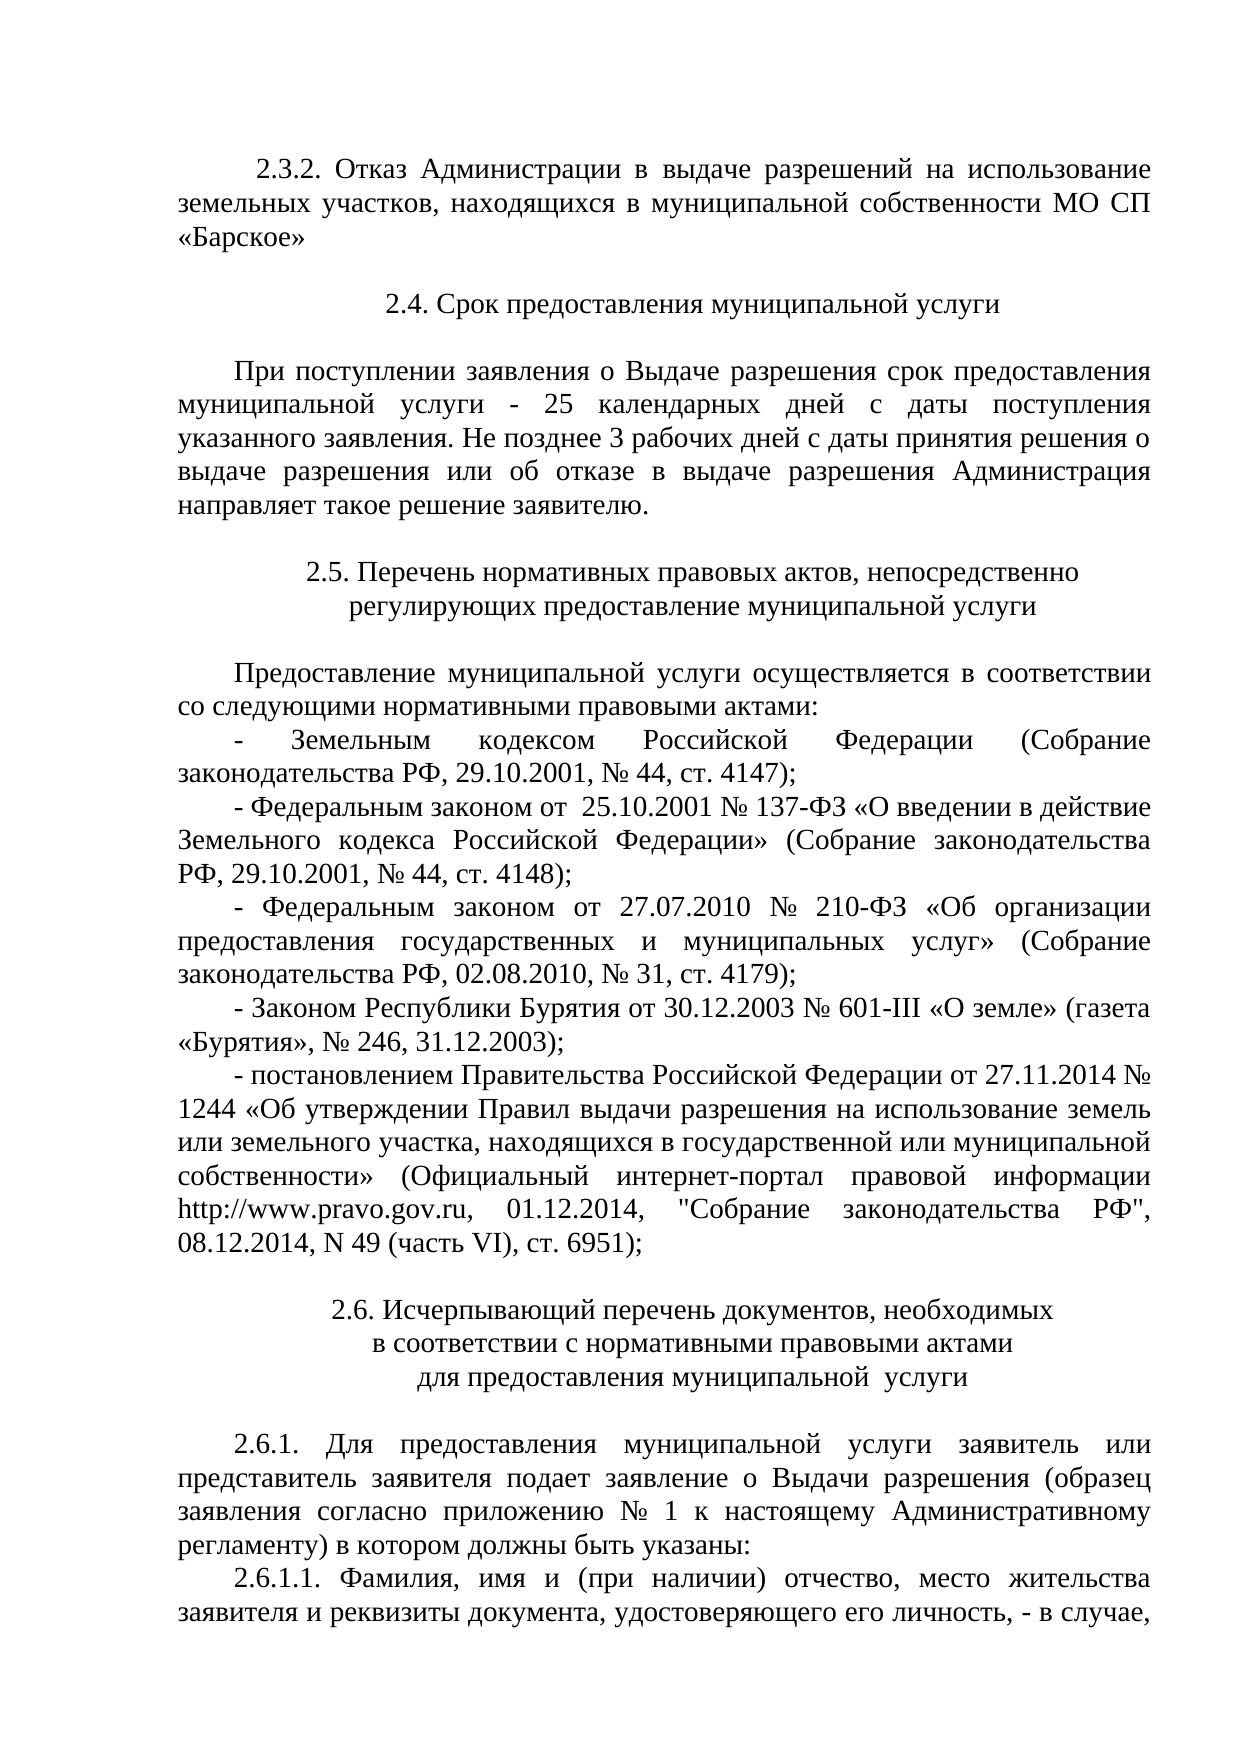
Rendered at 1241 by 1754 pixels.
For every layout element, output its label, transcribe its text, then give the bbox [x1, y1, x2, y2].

text 2.4. Срок предоставления муниципальной услуги [177, 286, 1152, 319]
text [177, 1560, 1152, 1627]
text регулирующих предоставление муниципальной услуги [177, 588, 1152, 621]
text 2.6. Исчерпывающий перечень документов, необходимых [177, 1292, 1152, 1326]
text 2.5. Перечень нормативных правовых актов, непосредственно [177, 554, 1152, 588]
text - Федеральным законом от 25.10.2001 № 137-ФЗ «О введении в действие Земельного кодекса Российской Федерации» (Собрание законодательства РФ, 29.10.2001, № 44, ст. 4148); [177, 789, 1152, 889]
text - Федеральным законом от 27.07.2010 № 210-ФЗ «Об организации предоставления государственных и муниципальных услуг» (Собрание законодательства РФ, 02.08.2010, № 31, ст. 4179); [177, 889, 1152, 990]
text 2.3.2. Отказ Администрации в выдаче разрешений на использование земельных участков, находящихся в муниципальной собственности МО СП «Барское» [177, 152, 1152, 252]
text в соответствии с нормативными правовыми актами [177, 1326, 1152, 1359]
text - Законом Республики Бурятия от 30.12.2003 № 601-III «О земле» (газета «Бурятия», № 246, 31.12.2003); [177, 990, 1152, 1057]
text 2.6.1. Для предоставления муниципальной услуги заявитель или представитель заявителя подает заявление о Выдачи разрешения (образец заявления согласно приложению № 1 к настоящему Административному регламенту) в котором должны быть указаны: [177, 1426, 1152, 1560]
text - Земельным кодексом Российской Федерации (Собрание законодательства РФ, 29.10.2001, № 44, ст. 4147); [177, 722, 1152, 789]
text - постановлением Правительства Российской Федерации от 27.11.2014 № 1244 «Об утверждении Правил выдачи разрешения на использование земель или земельного участка, находящихся в государственной или муниципальной собственности» (Официальный интернет-портал правовой информации http://www.pravo.gov.ru, 01.12.2014, "Собрание законодательства РФ", 08.12.2014, N 49 (часть VI), ст. 6951); [177, 1057, 1152, 1258]
text для предоставления муниципальной услуги [177, 1359, 1152, 1393]
text Предоставление муниципальной услуги осуществляется в соответствии со следующими нормативными правовыми актами: [177, 655, 1152, 722]
text При поступлении заявления о Выдаче разрешения срок предоставления муниципальной услуги - 25 календарных дней с даты поступления указанного заявления. Не позднее 3 рабочих дней с даты принятия решения о выдаче разрешения или об отказе в выдаче разрешения Администрация направляет такое решение заявителю. [177, 353, 1152, 521]
